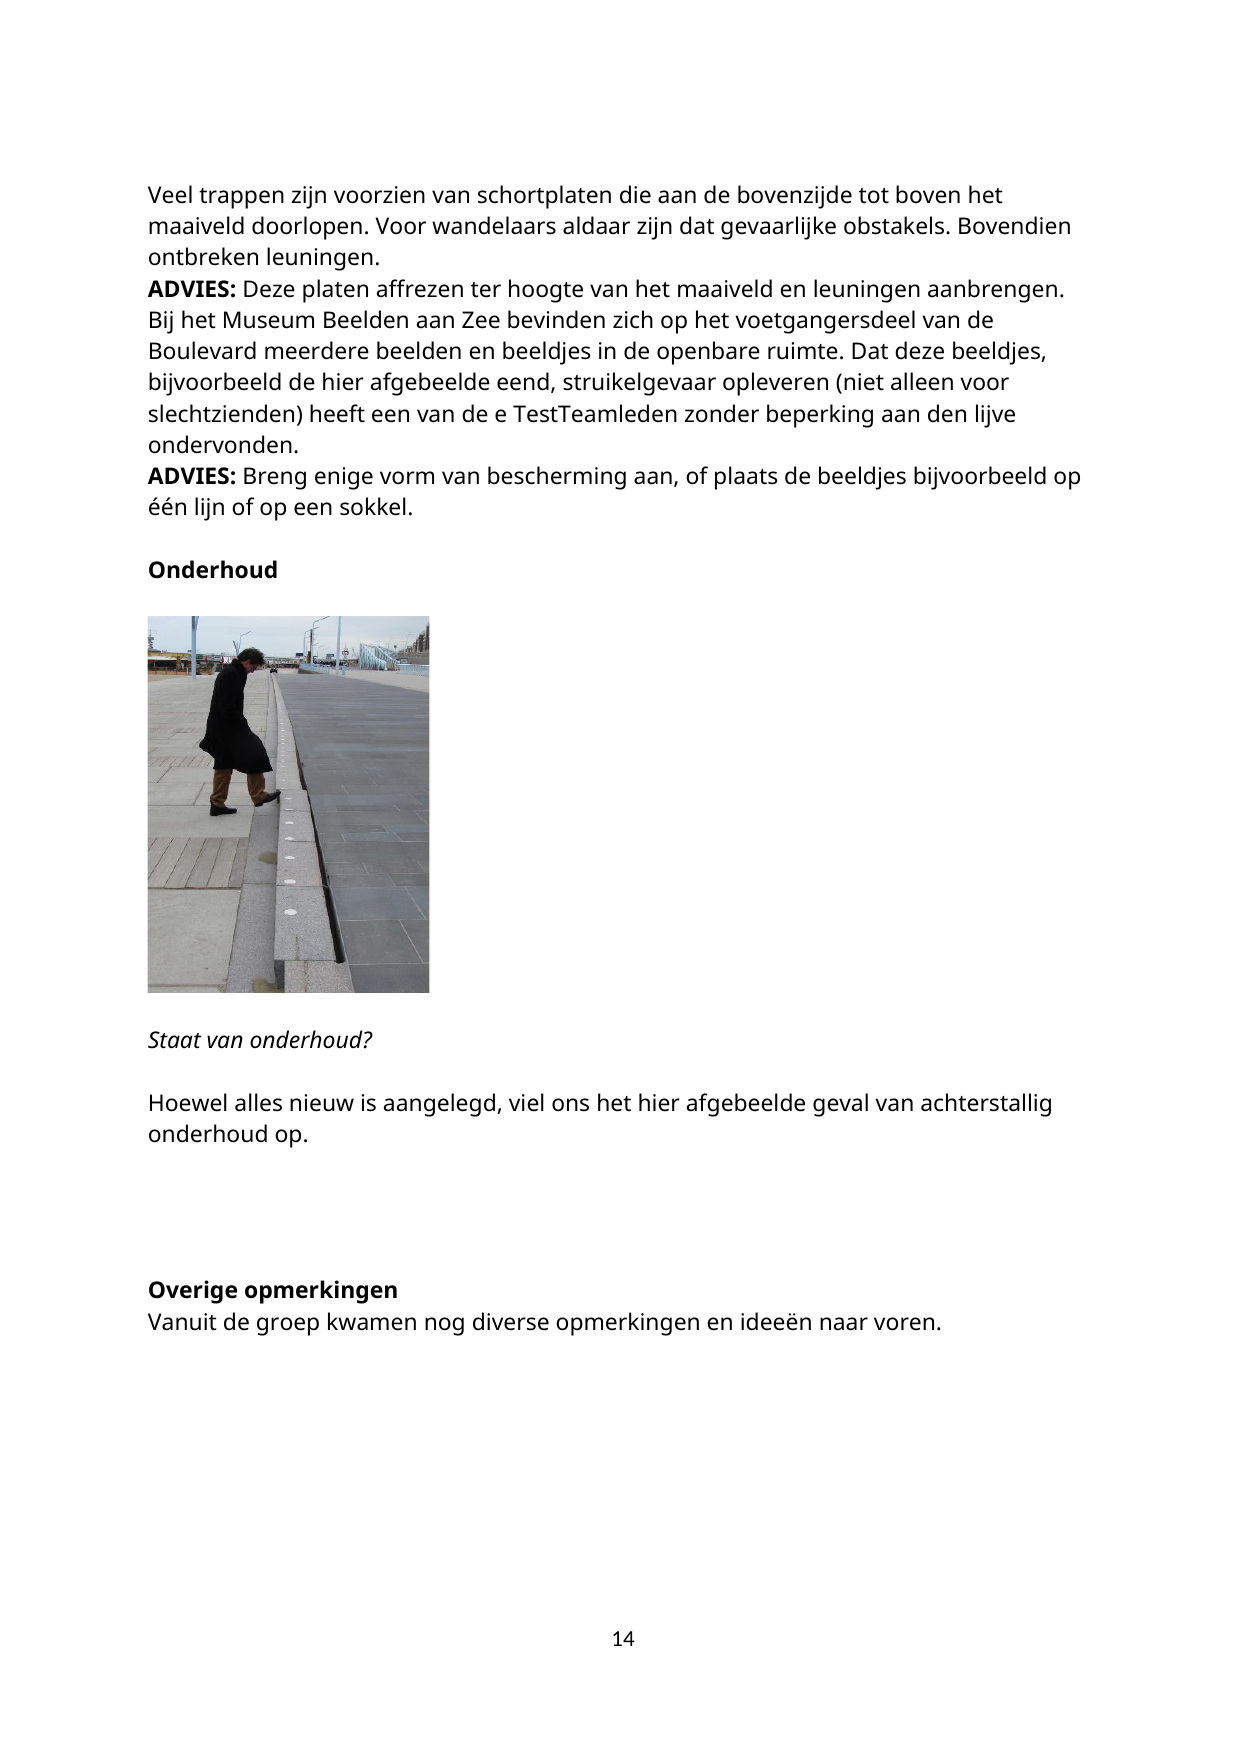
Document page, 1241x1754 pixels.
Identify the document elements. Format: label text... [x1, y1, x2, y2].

picture [147, 616, 430, 993]
text Vanuit de groep kwamen nog diverse opmerkingen en ideeën naar voren. [148, 1305, 1093, 1337]
text ADVIES: Breng enige vorm van bescherming aan, of plaats de beeldjes bijvoorbeeld op één lijn of op een sokkel. [148, 460, 1093, 523]
text Hoewel alles nieuw is aangelegd, viel ons het hier afgebeelde geval van achterstallig onderhoud op. [148, 1087, 1093, 1149]
text Onderhoud [148, 554, 1093, 585]
text Staat van onderhoud? [148, 1024, 1093, 1055]
text Overige opmerkingen [148, 1274, 1093, 1305]
text ADVIES: Deze platen affrezen ter hoogte van het maaiveld en leuningen aanbrengen. [148, 273, 1093, 304]
text Bij het Museum Beelden aan Zee bevinden zich op het voetgangersdeel van de Boulevard meerdere beelden en beeldjes in de openbare ruimte. Dat deze beeldjes, bijvoorbeeld de hier afgebeelde eend, struikelgevaar opleveren (niet alleen voor slechtzienden) heeft een van de e TestTeamleden zonder beperking aan den lijve ondervonden. [148, 304, 1093, 460]
text Veel trappen zijn voorzien van schortplaten die aan de bovenzijde tot boven het maaiveld doorlopen. Voor wandelaars aldaar zijn dat gevaarlijke obstakels. Bovendien ontbreken leuningen. [148, 179, 1093, 273]
